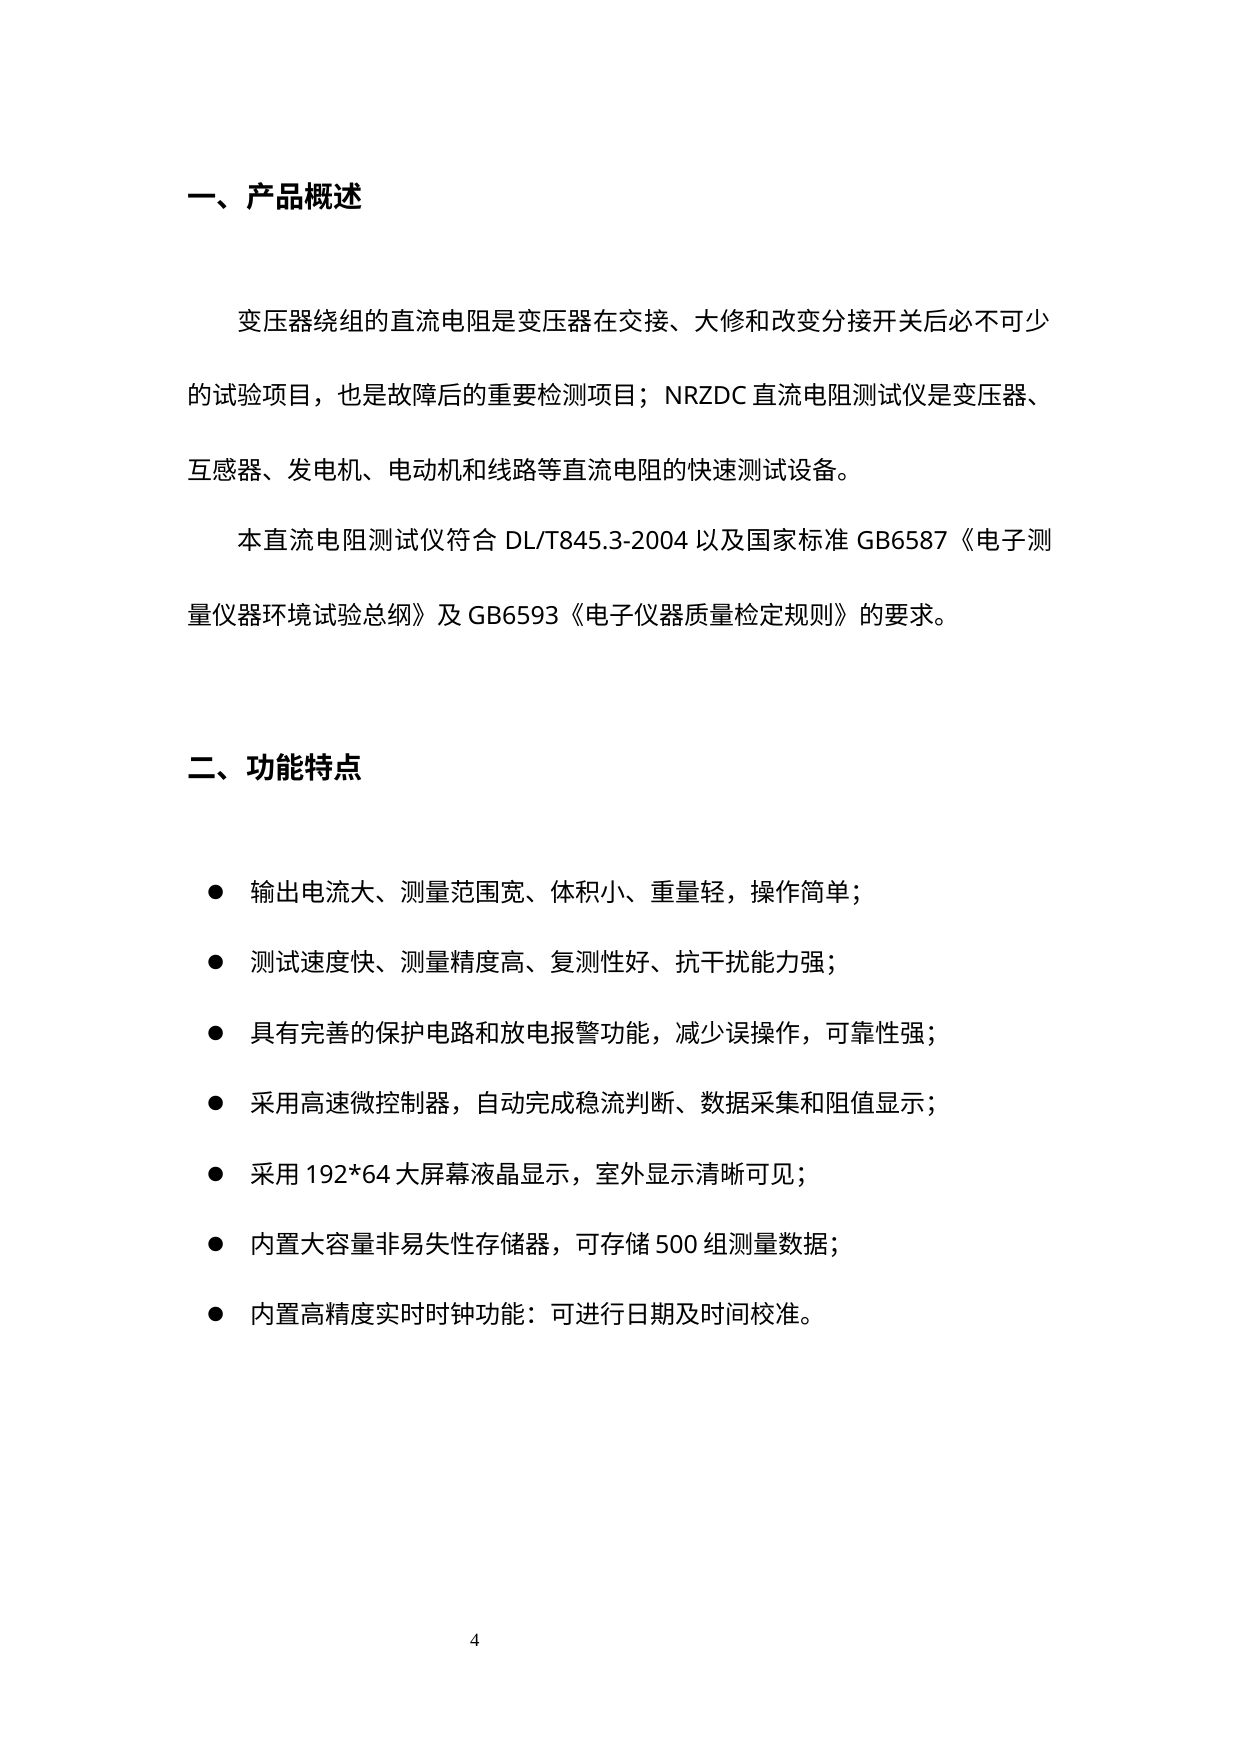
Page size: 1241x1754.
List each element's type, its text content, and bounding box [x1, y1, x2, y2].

list 测试速度快、测量精度高、复测性好、抗干扰能力强； [206, 928, 1053, 993]
list 采用192*64大屏幕液晶显示，室外显示清晰可见； [206, 1140, 1053, 1205]
list 具有完善的保护电路和放电报警功能，减少误操作，可靠性强； [206, 999, 1053, 1064]
list 输出电流大、测量范围宽、体积小、重量轻，操作简单； [206, 858, 1053, 923]
text 变压器绕组的直流电阻是变压器在交接、大修和改变分接开关后必不可少的试验项目，也是故障后的重要检测项目；NRZDC直流电阻测试仪是变压器、互感器、发电机、电动机和线路等直流电阻的快速测试设备。 [187, 287, 1053, 501]
list 采用高速微控制器，自动完成稳流判断、数据采集和阻值显示； [206, 1069, 1053, 1134]
list 内置高精度实时时钟功能：可进行日期及时间校准。 [206, 1281, 1053, 1346]
list 内置大容量非易失性存储器，可存储500组测量数据； [206, 1210, 1053, 1275]
subtitle 一、产品概述 [187, 162, 1053, 227]
text 本直流电阻测试仪符合DL/T845.3-2004以及国家标准GB6587《电子测量仪器环境试验总纲》及GB6593《电子仪器质量检定规则》的要求。 [187, 506, 1053, 646]
subtitle 二、功能特点 [187, 733, 1053, 798]
